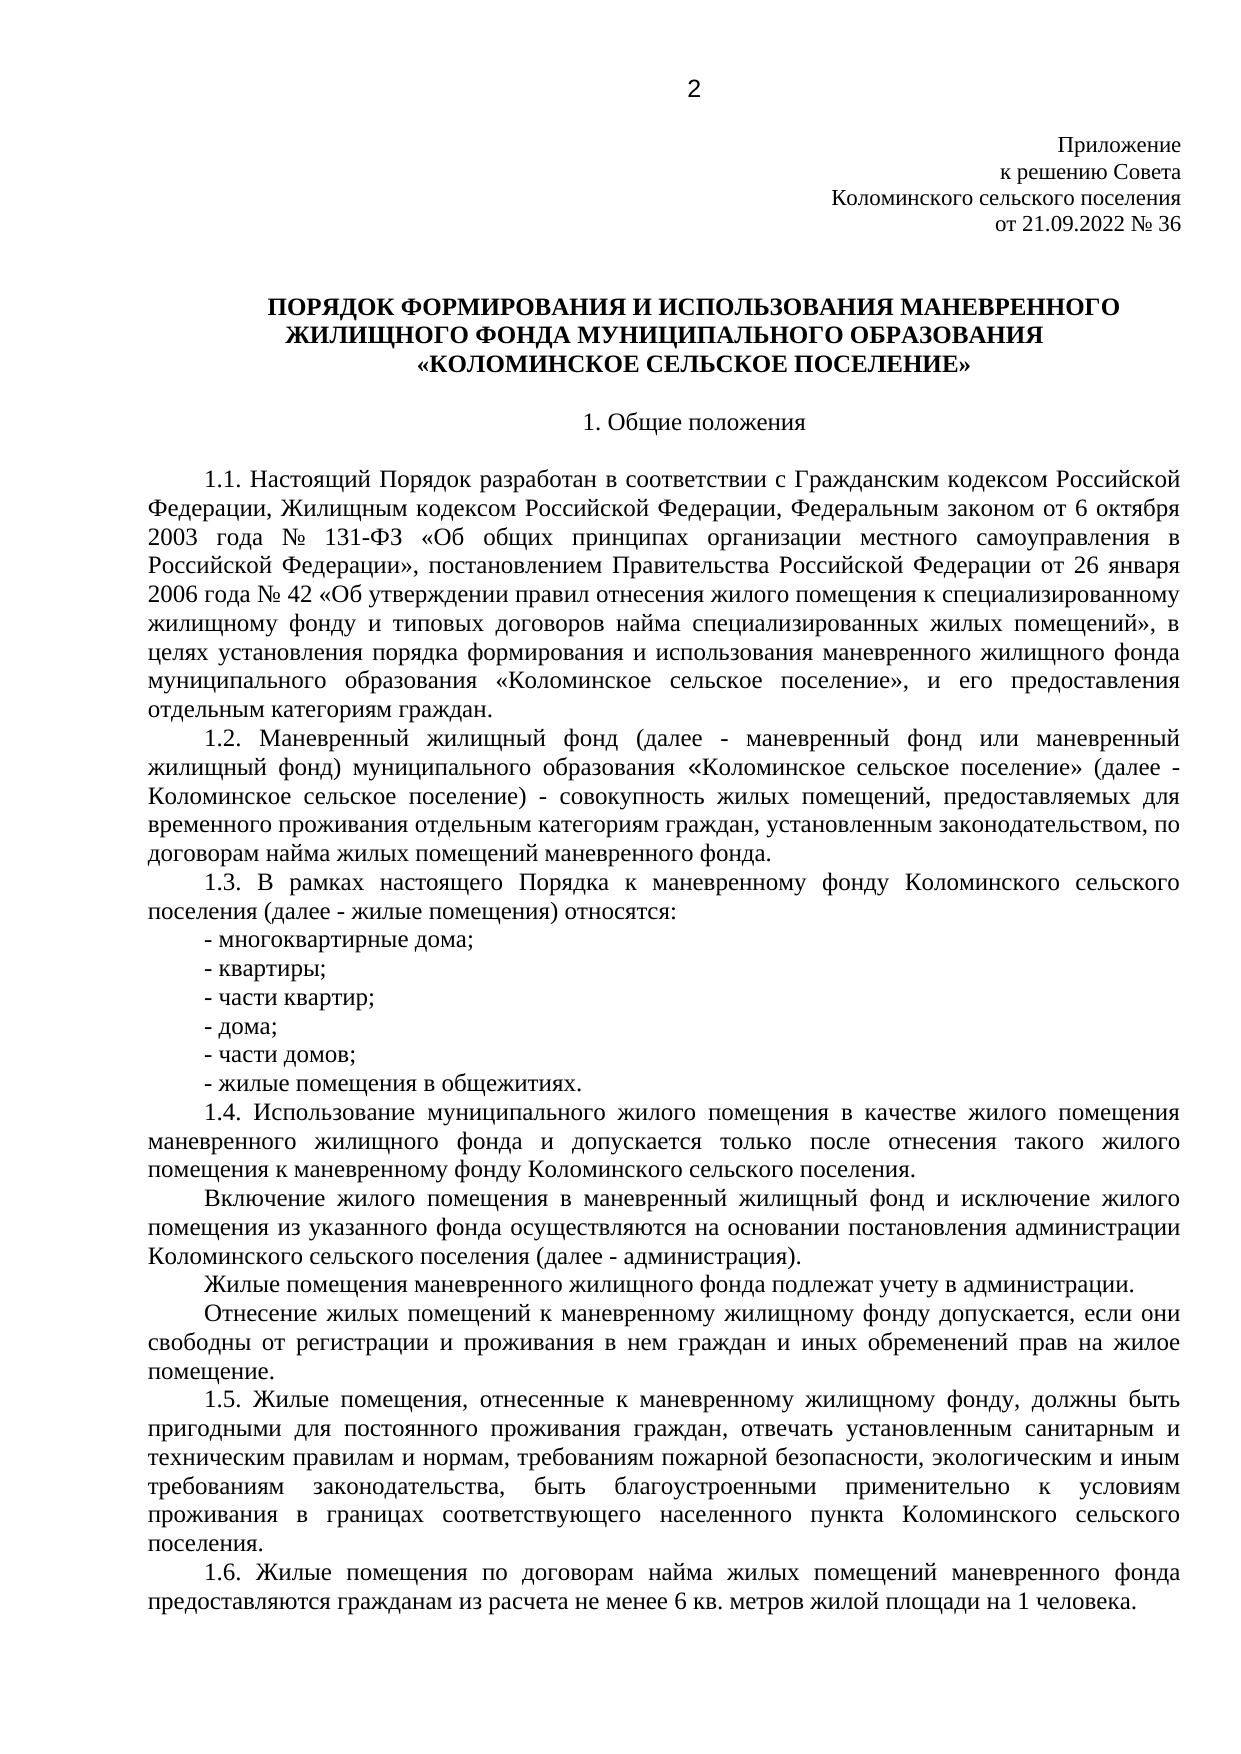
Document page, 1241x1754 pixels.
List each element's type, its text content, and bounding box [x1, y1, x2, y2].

title ПОРЯДОК ФОРМИРОВАНИЯ И ИСПОЛЬЗОВАНИЯ МАНЕВРЕННОГО ЖИЛИЩНОГО ФОНДА МУНИЦИПАЛЬНОГО ОБРАЗОВАНИЯ [148, 292, 1181, 349]
title «КОЛОМИНСКОЕ сельское поселение» [148, 349, 1181, 378]
text 1.4. Использование муниципального жилого помещения в качестве жилого помещения маневренного жилищного фонда и допускается только после отнесения такого жилого помещения к маневренному фонду Коломинского сельского поселения. [148, 1097, 1181, 1183]
text 1.6. Жилые помещения по договорам найма жилых помещений маневренного фонда предоставляются гражданам из расчета не менее жилой площади на 1 человека. [148, 1557, 1181, 1614]
text 1.5. Жилые помещения, отнесенные к маневренному жилищному фонду, должны быть пригодными для постоянного проживания граждан, отвечать установленным санитарным и техническим правилам и нормам, требованиям пожарной безопасности, экологическим и иным требованиям законодательства, быть благоустроенными применительно к условиям проживания в границах соответствующего населенного пункта Коломинского сельского поселения. [148, 1384, 1181, 1557]
text - квартиры; [148, 953, 1181, 982]
text - части квартир; [148, 982, 1181, 1011]
text 1.3. В рамках настоящего Порядка к маневренному фонду Коломинского сельского поселения (далее - жилые помещения) относятся: [148, 867, 1181, 924]
text - дома; [148, 1011, 1181, 1039]
text 1.2. Маневренный жилищный фонд (далее - маневренный фонд или маневренный жилищный фонд) муниципального образования «Коломинское сельское поселение» (далее - Коломинское сельское поселение) - совокупность жилых помещений, предоставляемых для временного проживания отдельным категориям граждан, установленным законодательством, по договорам найма жилых помещений маневренного фонда. [148, 723, 1181, 867]
text Включение жилого помещения в маневренный жилищный фонд и исключение жилого помещения из указанного фонда осуществляются на основании постановления администрации Коломинского сельского поселения (далее - администрация). [148, 1183, 1181, 1269]
text Жилые помещения маневренного жилищного фонда подлежат учету в администрации. [148, 1269, 1181, 1298]
text - многоквартирные дома; [148, 924, 1181, 953]
text - части домов; [148, 1039, 1181, 1068]
text 1. Общие положения [148, 407, 1181, 436]
text 1.1. Настоящий Порядок разработан в соответствии с Гражданским кодексом Российской Федерации, Жилищным кодексом Российской Федерации, Федеральным законом от 6 октября 2003 года № 131-ФЗ «Об общих принципах организации местного самоуправления в Российской Федерации», постановлением Правительства Российской Федерации от 26 января 2006 года № 42 «Об утверждении правил отнесения жилого помещения к специализированному жилищному фонду и типовых договоров найма специализированных жилых помещений», в целях установления порядка формирования и использования маневренного жилищного фонда муниципального образования «Коломинское сельское поселение», и его предоставления отдельным категориям граждан. [148, 464, 1181, 723]
text Отнесение жилых помещений к маневренному жилищному фонду допускается, если они свободны от регистрации и проживания в нем граждан и иных обременений прав на жилое помещение. [148, 1298, 1181, 1384]
text - жилые помещения в общежитиях. [148, 1068, 1181, 1097]
text Коломинского сельского поселения [738, 184, 1181, 210]
text от 21.09.2022 № 36 [738, 210, 1181, 237]
text Приложение [738, 131, 1181, 158]
text к решению Совета [738, 158, 1181, 184]
